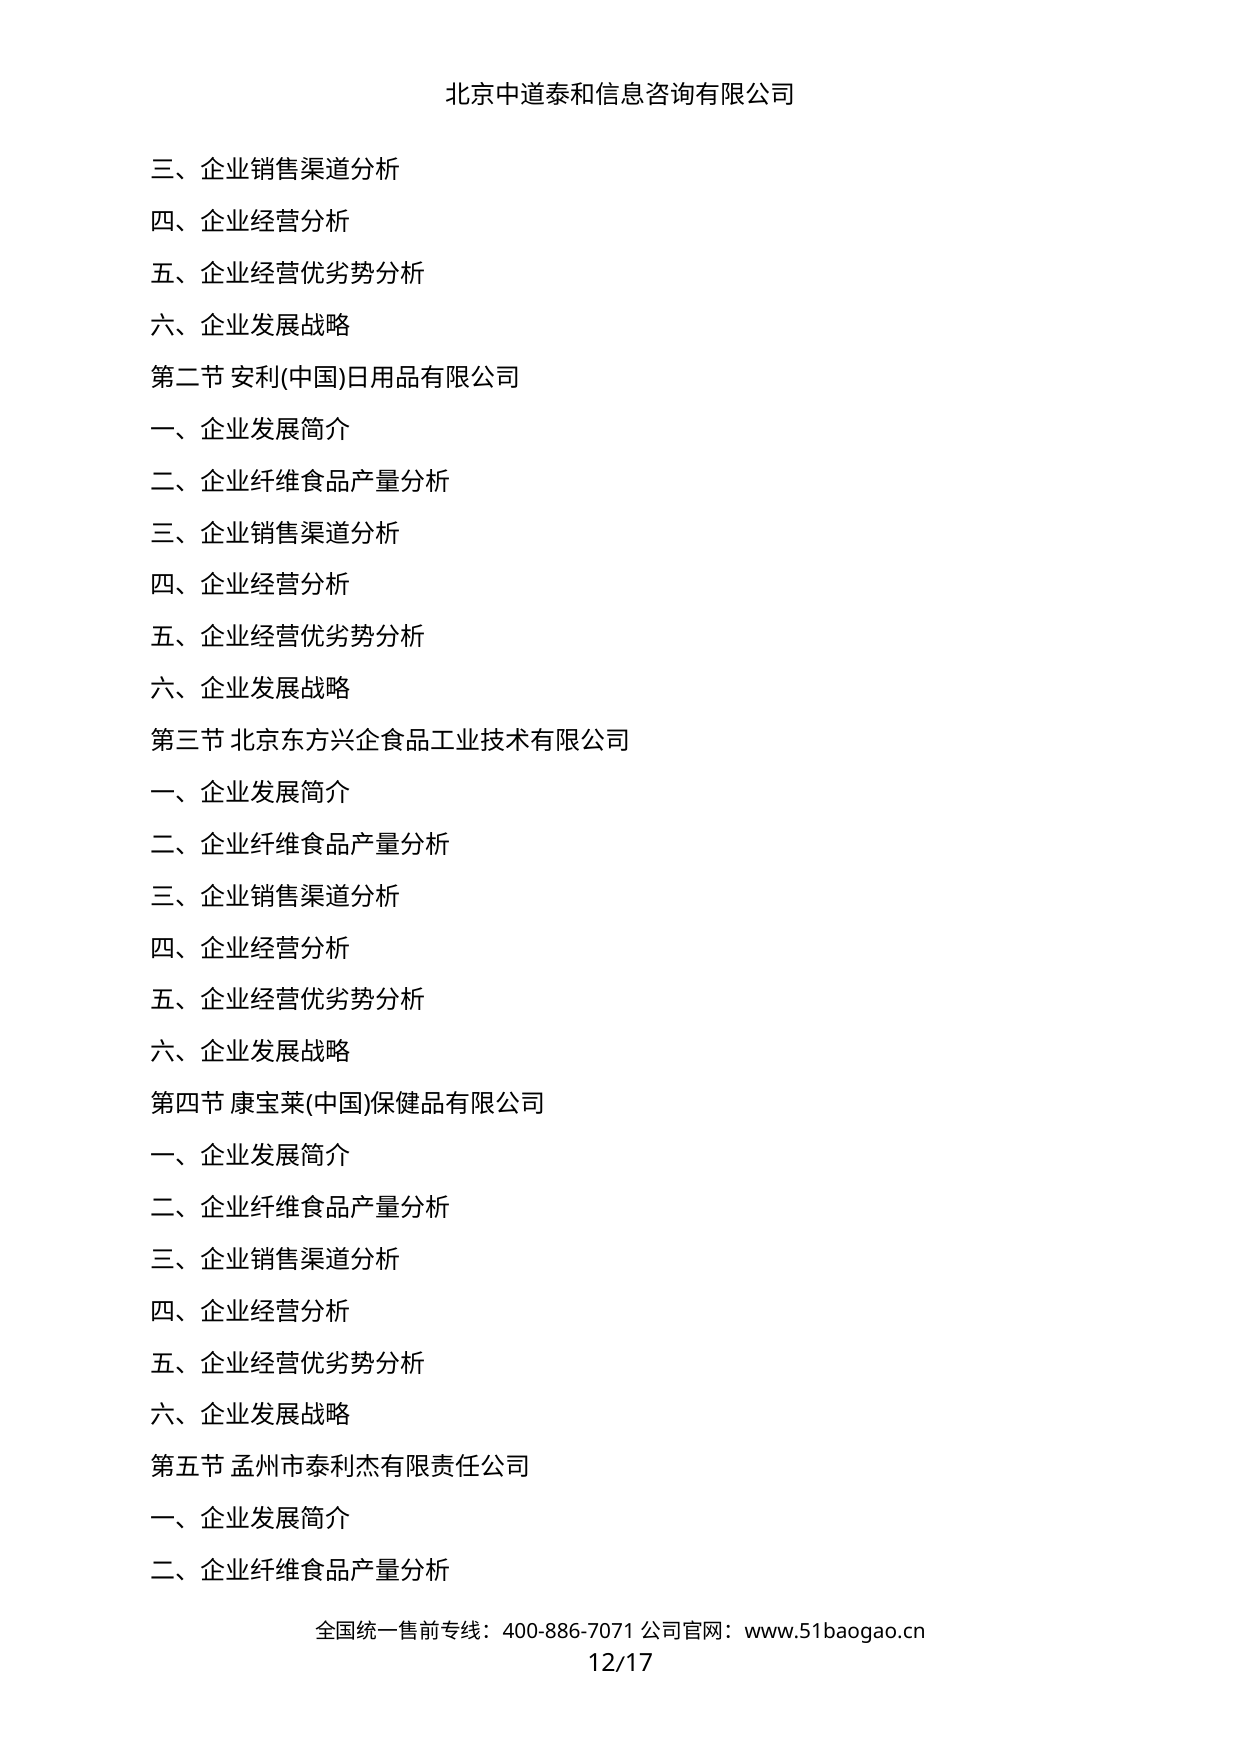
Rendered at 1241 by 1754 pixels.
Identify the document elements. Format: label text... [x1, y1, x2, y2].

text 六、企业发展战略 [150, 1395, 1090, 1431]
text 第二节 安利(中国)日用品有限公司 [150, 357, 1090, 394]
text 六、企业发展战略 [150, 306, 1090, 342]
text 第四节 康宝莱(中国)保健品有限公司 [150, 1084, 1090, 1120]
text 六、企业发展战略 [150, 669, 1090, 705]
text 一、企业发展简介 [150, 409, 1090, 446]
text 四、企业经营分析 [150, 1291, 1090, 1327]
text 三、企业销售渠道分析 [150, 513, 1090, 549]
text 三、企业销售渠道分析 [150, 1239, 1090, 1276]
text 一、企业发展简介 [150, 1499, 1090, 1535]
text 二、企业纤维食品产量分析 [150, 1551, 1090, 1587]
text 二、企业纤维食品产量分析 [150, 1187, 1090, 1224]
text 二、企业纤维食品产量分析 [150, 824, 1090, 861]
text 一、企业发展简介 [150, 1136, 1090, 1172]
text 五、企业经营优劣势分析 [150, 617, 1090, 653]
text 五、企业经营优劣势分析 [150, 980, 1090, 1016]
text 五、企业经营优劣势分析 [150, 254, 1090, 290]
text 四、企业经营分析 [150, 565, 1090, 601]
text 四、企业经营分析 [150, 928, 1090, 964]
text 五、企业经营优劣势分析 [150, 1343, 1090, 1379]
text 第三节 北京东方兴企食品工业技术有限公司 [150, 721, 1090, 757]
text 六、企业发展战略 [150, 1032, 1090, 1068]
text 第五节 孟州市泰利杰有限责任公司 [150, 1447, 1090, 1483]
text 二、企业纤维食品产量分析 [150, 461, 1090, 497]
text 四、企业经营分析 [150, 202, 1090, 238]
text 一、企业发展简介 [150, 772, 1090, 809]
text 三、企业销售渠道分析 [150, 150, 1090, 186]
text 三、企业销售渠道分析 [150, 876, 1090, 912]
